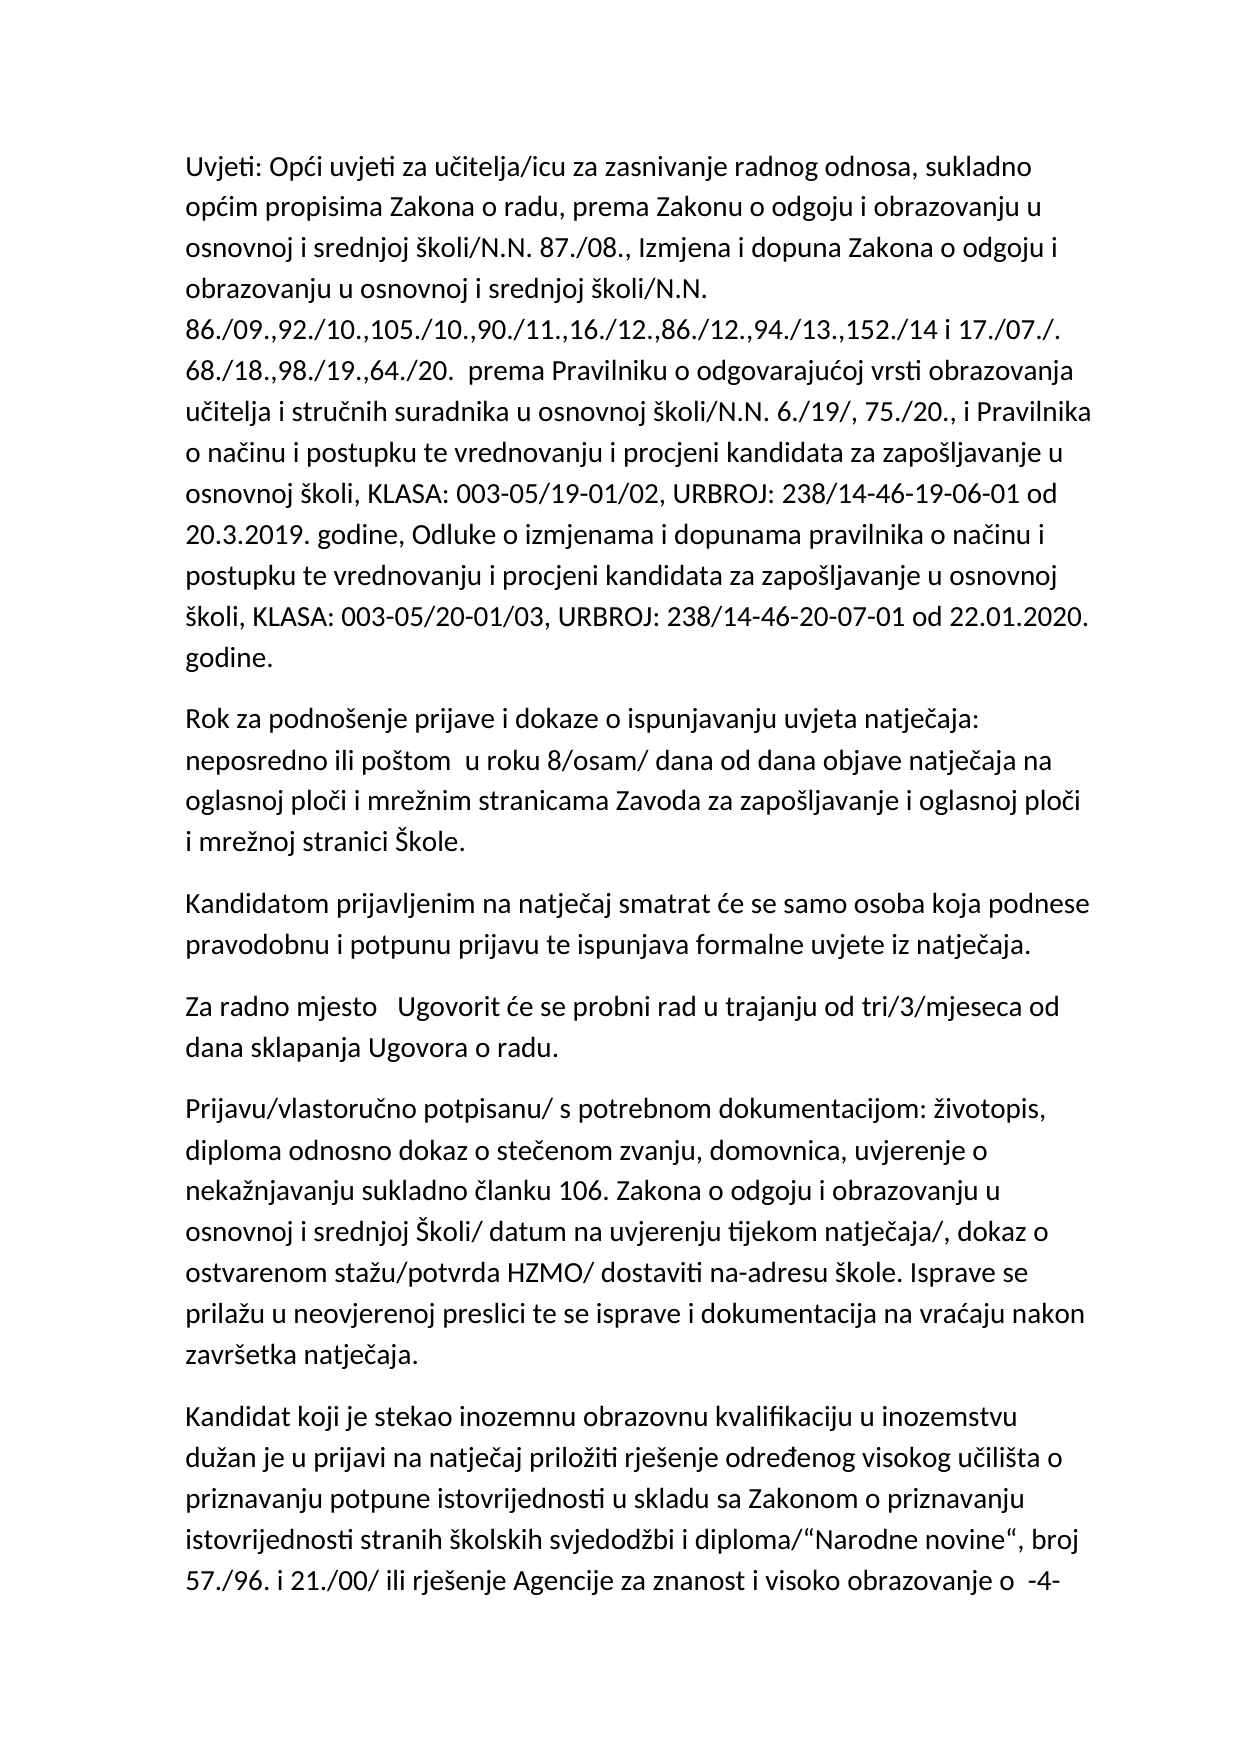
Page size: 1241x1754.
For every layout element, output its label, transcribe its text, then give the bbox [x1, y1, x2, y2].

text Kandidatom prijavljenim na natječaj smatrat će se samo osoba koja podnese pravodobnu i potpunu prijavu te ispunjava formalne uvjete iz natječaja. [185, 885, 1093, 962]
text Za radno mjesto Ugovorit će se probni rad u trajanju od tri/3/mjeseca od dana sklapanja Ugovora o radu. [185, 988, 1093, 1064]
text Rok za podnošenje prijave i dokaze o ispunjavanju uvjeta natječaja: neposredno ili poštom u roku 8/osam/ dana od dana objave natječaja na oglasnoj ploči i mrežnim stranicama Zavoda za zapošljavanje i oglasnoj ploči i mrežnoj stranici Škole. [185, 701, 1093, 859]
text Uvjeti: Opći uvjeti za učitelja/icu za zasnivanje radnog odnosa, sukladno općim propisima Zakona o radu, prema Zakonu o odgoju i obrazovanju u osnovnoj i srednjoj školi/N.N. 87./08., Izmjena i dopuna Zakona o odgoju i obrazovanju u osnovnoj i srednjoj školi/N.N. 86./09.,92./10.,105./10.,90./11.,16./12.,86./12.,94./13.,152./14 i 17./07./. 68./18.,98./19.,64./20. prema Pravilniku o odgovarajućoj vrsti obrazovanja učitelja i stručnih suradnika u osnovnoj školi/N.N. 6./19/, 75./20., i Pravilnika o načinu i postupku te vrednovanju i procjeni kandidata za zapošljavanje u osnovnoj školi, KLASA: 003-05/19-01/02, URBROJ: 238/14-46-19-06-01 od 20.3.2019. godine, Odluke o izmjenama i dopunama pravilnika o načinu i postupku te vrednovanju i procjeni kandidata za zapošljavanje u osnovnoj školi, KLASA: 003-05/20-01/03, URBROJ: 238/14-46-20-07-01 od 22.01.2020. godine. [185, 148, 1093, 674]
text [185, 1398, 1093, 1597]
text Prijavu/vlastoručno potpisanu/ s potrebnom dokumentacijom: životopis, diploma odnosno dokaz o stečenom zvanju, domovnica, uvjerenje o nekažnjavanju sukladno članku 106. Zakona o odgoju i obrazovanju u osnovnoj i srednjoj Školi/ datum na uvjerenju tijekom natječaja/, dokaz o ostvarenom stažu/potvrda HZMO/ dostaviti na-adresu škole. Isprave se prilažu u neovjerenoj preslici te se isprave i dokumentacija na vraćaju nakon završetka natječaja. [185, 1091, 1093, 1372]
